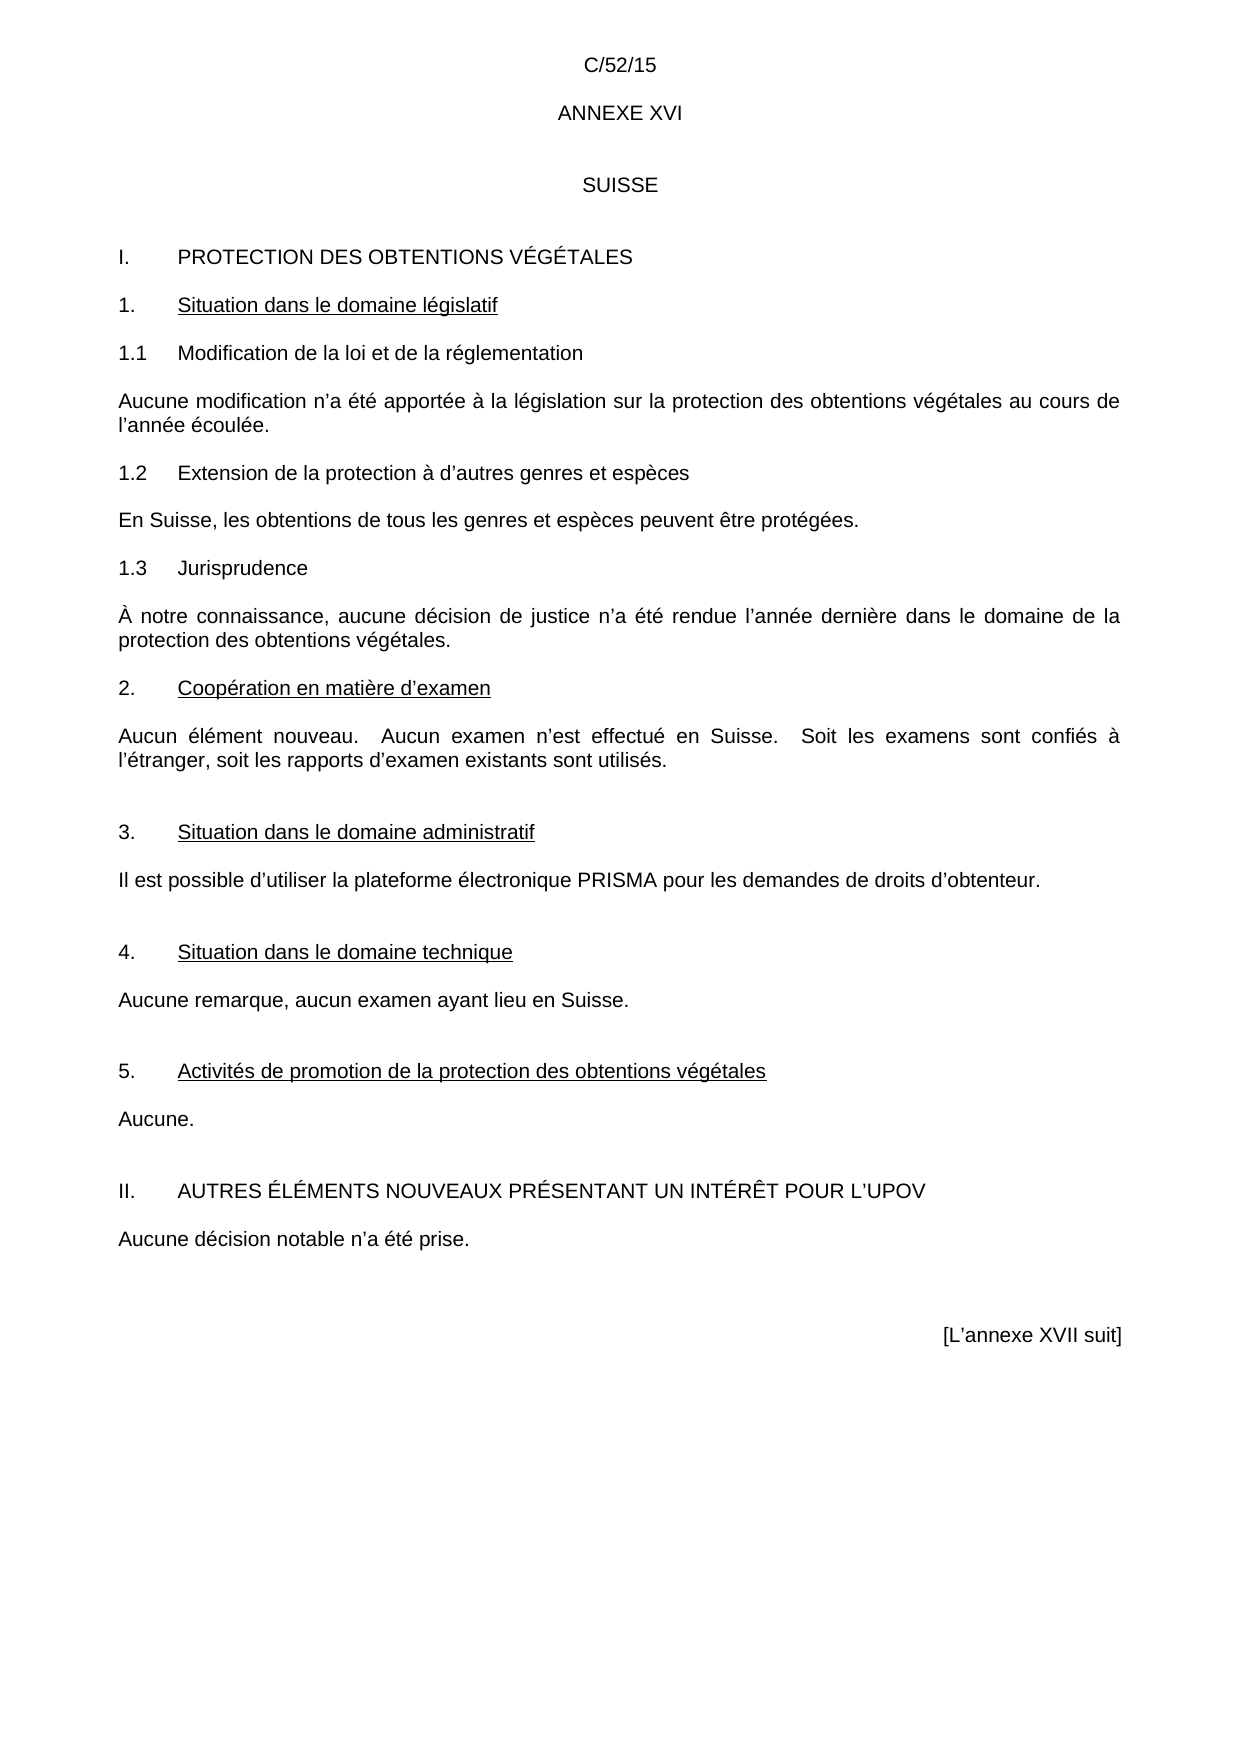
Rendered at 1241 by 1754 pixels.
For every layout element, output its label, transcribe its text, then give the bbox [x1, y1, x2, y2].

text C/52/15 [118, 53, 1122, 77]
text 3. Situation dans le domaine administratif [118, 820, 1122, 844]
text [L’annexe XVII suit] [118, 1323, 1122, 1347]
text Aucune modification n’a été apportée à la législation sur la protection des obtentions végétales au cours de l’année écoulée. [118, 388, 1122, 436]
text I. PROTECTION DES OBTENTIONS VÉGÉTALES [118, 245, 1122, 269]
text 4. Situation dans le domaine technique [118, 939, 1122, 963]
text Aucune décision notable n’a été prise. [118, 1227, 1122, 1251]
text 1.1 Modification de la loi et de la réglementation [118, 341, 1122, 364]
text Aucune. [118, 1107, 1122, 1131]
text Aucun élément nouveau. Aucun examen n’est effectué en Suisse. Soit les examens sont confiés à l’étranger, soit les rapports d’examen existants sont utilisés. [118, 724, 1122, 772]
text En Suisse, les obtentions de tous les genres et espèces peuvent être protégées. [118, 508, 1122, 532]
text II. AUTRES ÉLÉMENTS NOUVEAUX PRÉSENTANT UN INTÉRÊT POUR L’UPOV [118, 1179, 1122, 1203]
text ANNEXE XVI [118, 101, 1122, 125]
text 1.3 Jurisprudence [118, 556, 1122, 580]
text À notre connaissance, aucune décision de justice n’a été rendue l’année dernière dans le domaine de la protection des obtentions végétales. [118, 604, 1122, 652]
text SUISSE [118, 173, 1122, 197]
text Aucune remarque, aucun examen ayant lieu en Suisse. [118, 987, 1122, 1011]
text 1. Situation dans le domaine législatif [118, 293, 1122, 317]
text Il est possible d’utiliser la plateforme électronique PRISMA pour les demandes de droits d’obtenteur. [118, 868, 1122, 892]
text 1.2 Extension de la protection à d’autres genres et espèces [118, 460, 1122, 484]
text 2. Coopération en matière d’examen [118, 676, 1122, 700]
text 5. Activités de promotion de la protection des obtentions végétales [118, 1059, 1122, 1083]
